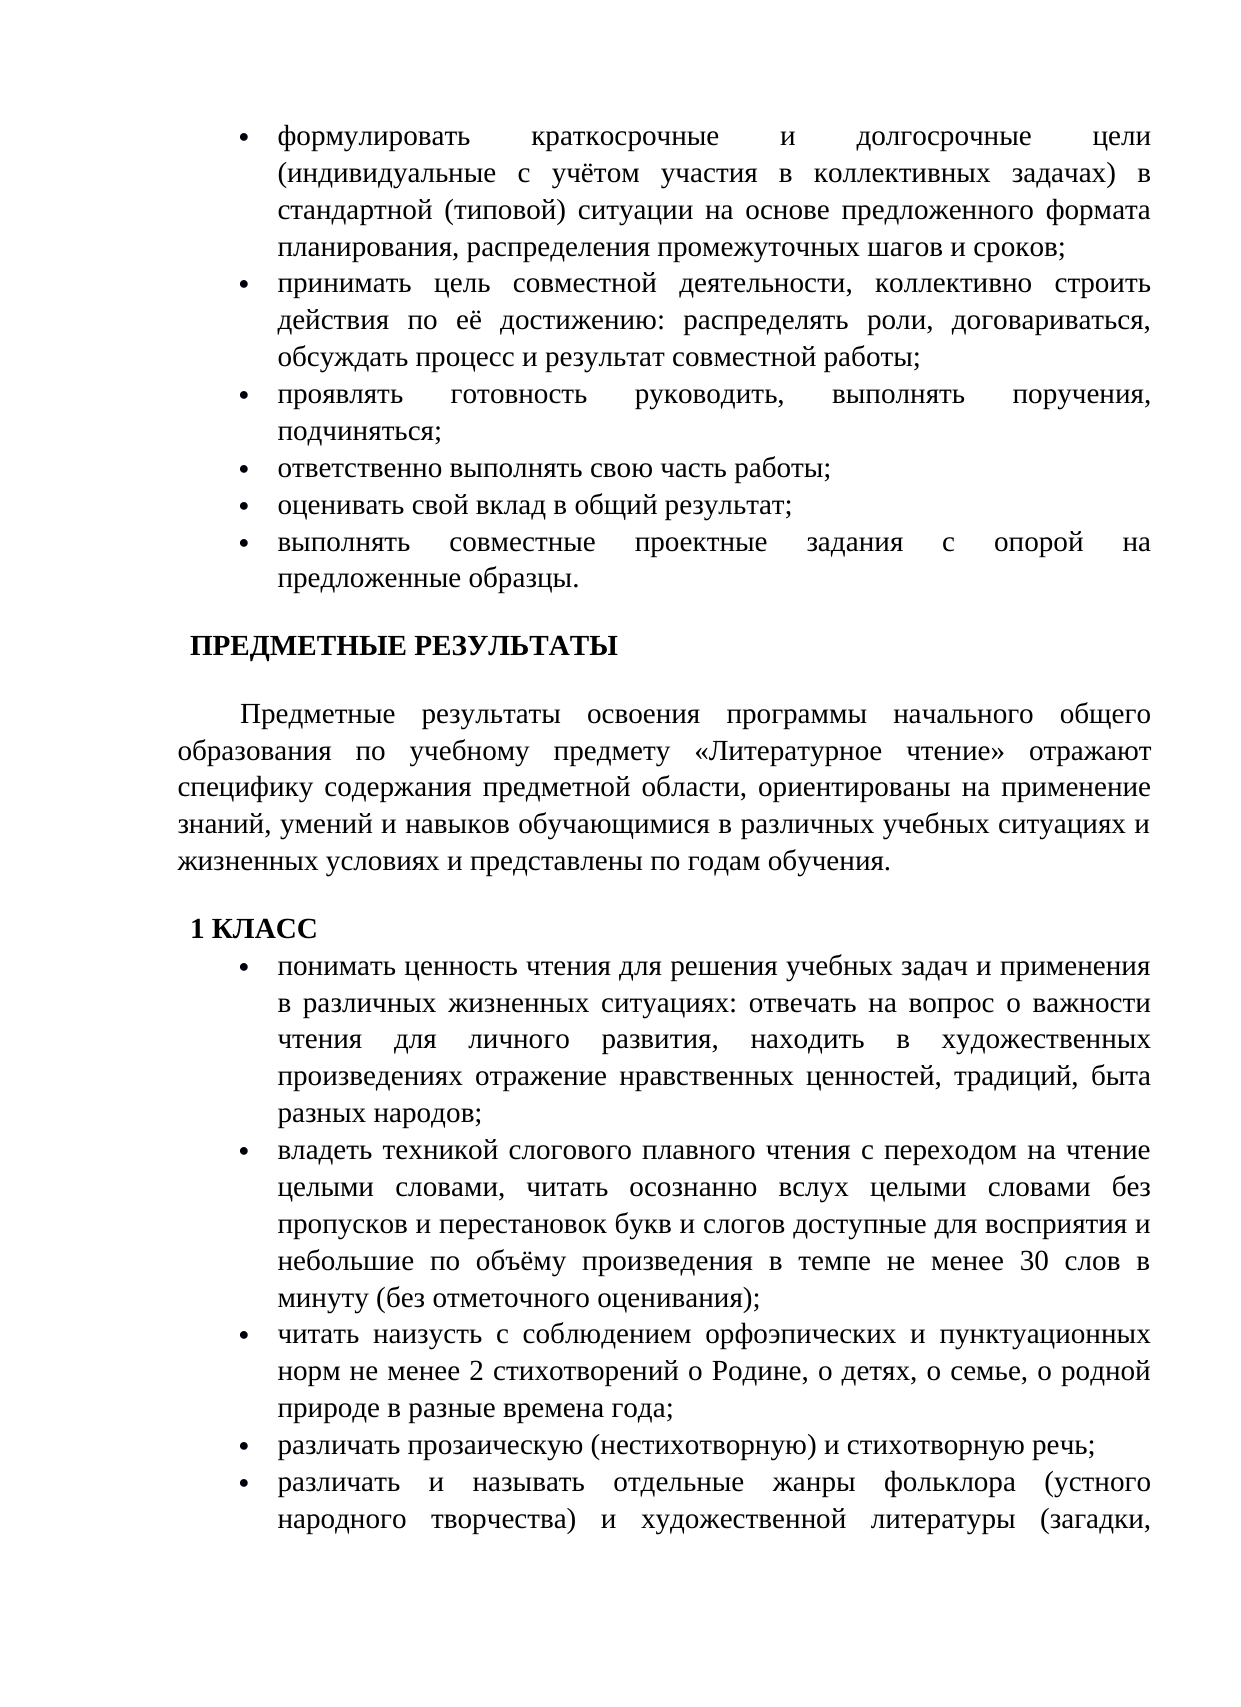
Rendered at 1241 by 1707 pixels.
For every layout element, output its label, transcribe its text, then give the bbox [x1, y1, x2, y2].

text Предметные результаты освоения программы начального общего образования по учебному предмету «Литературное чтение» отражают специфику содержания предметной области, ориентированы на применение знаний, умений и навыков обучающимися в различных учебных ситуациях и жизненных условиях и представлены по годам обучения. [177, 696, 1152, 877]
list различать прозаическую (нестихотворную) и стихотворную речь; [240, 1427, 1152, 1461]
text ПРЕДМЕТНЫЕ РЕЗУЛЬТАТЫ [190, 628, 1152, 662]
text 1 КЛАСС [190, 911, 1152, 944]
list принимать цель совместной деятельности, коллективно строить действия по её достижению: распределять роли, договариваться, обсуждать процесс и результат совместной работы; [240, 266, 1152, 373]
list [240, 1464, 1152, 1534]
list оценивать свой вклад в общий результат; [240, 487, 1152, 520]
list владеть техникой слогового плавного чтения с переходом на чтение целыми словами, читать осознанно вслух целыми словами без пропусков и перестановок букв и слогов доступные для восприятия и небольшие по объёму произведения в темпе не менее 30 слов в минуту (без отметочного оценивания); [240, 1132, 1152, 1313]
list ответственно выполнять свою часть работы; [240, 450, 1152, 483]
list выполнять совместные проектные задания с опорой на предложенные образцы. [240, 524, 1152, 594]
list понимать ценность чтения для решения учебных задач и применения в различных жизненных ситуациях: отвечать на вопрос о важности чтения для личного развития, находить в художественных произведениях отражение нравственных ценностей, традиций, быта разных народов; [240, 948, 1152, 1129]
list формулировать краткосрочные и долгосрочные цели (индивидуальные с учётом участия в коллективных задачах) в стандартной (типовой) ситуации на основе предложенного формата планирования, распределения промежуточных шагов и сроков; [240, 118, 1152, 262]
list читать наизусть с соблюдением орфоэпических и пунктуационных норм не менее 2 стихотворений о Родине, о детях, о семье, о родной природе в разные времена года; [240, 1317, 1152, 1424]
list проявлять готовность руководить, выполнять поручения, подчиняться; [240, 376, 1152, 447]
